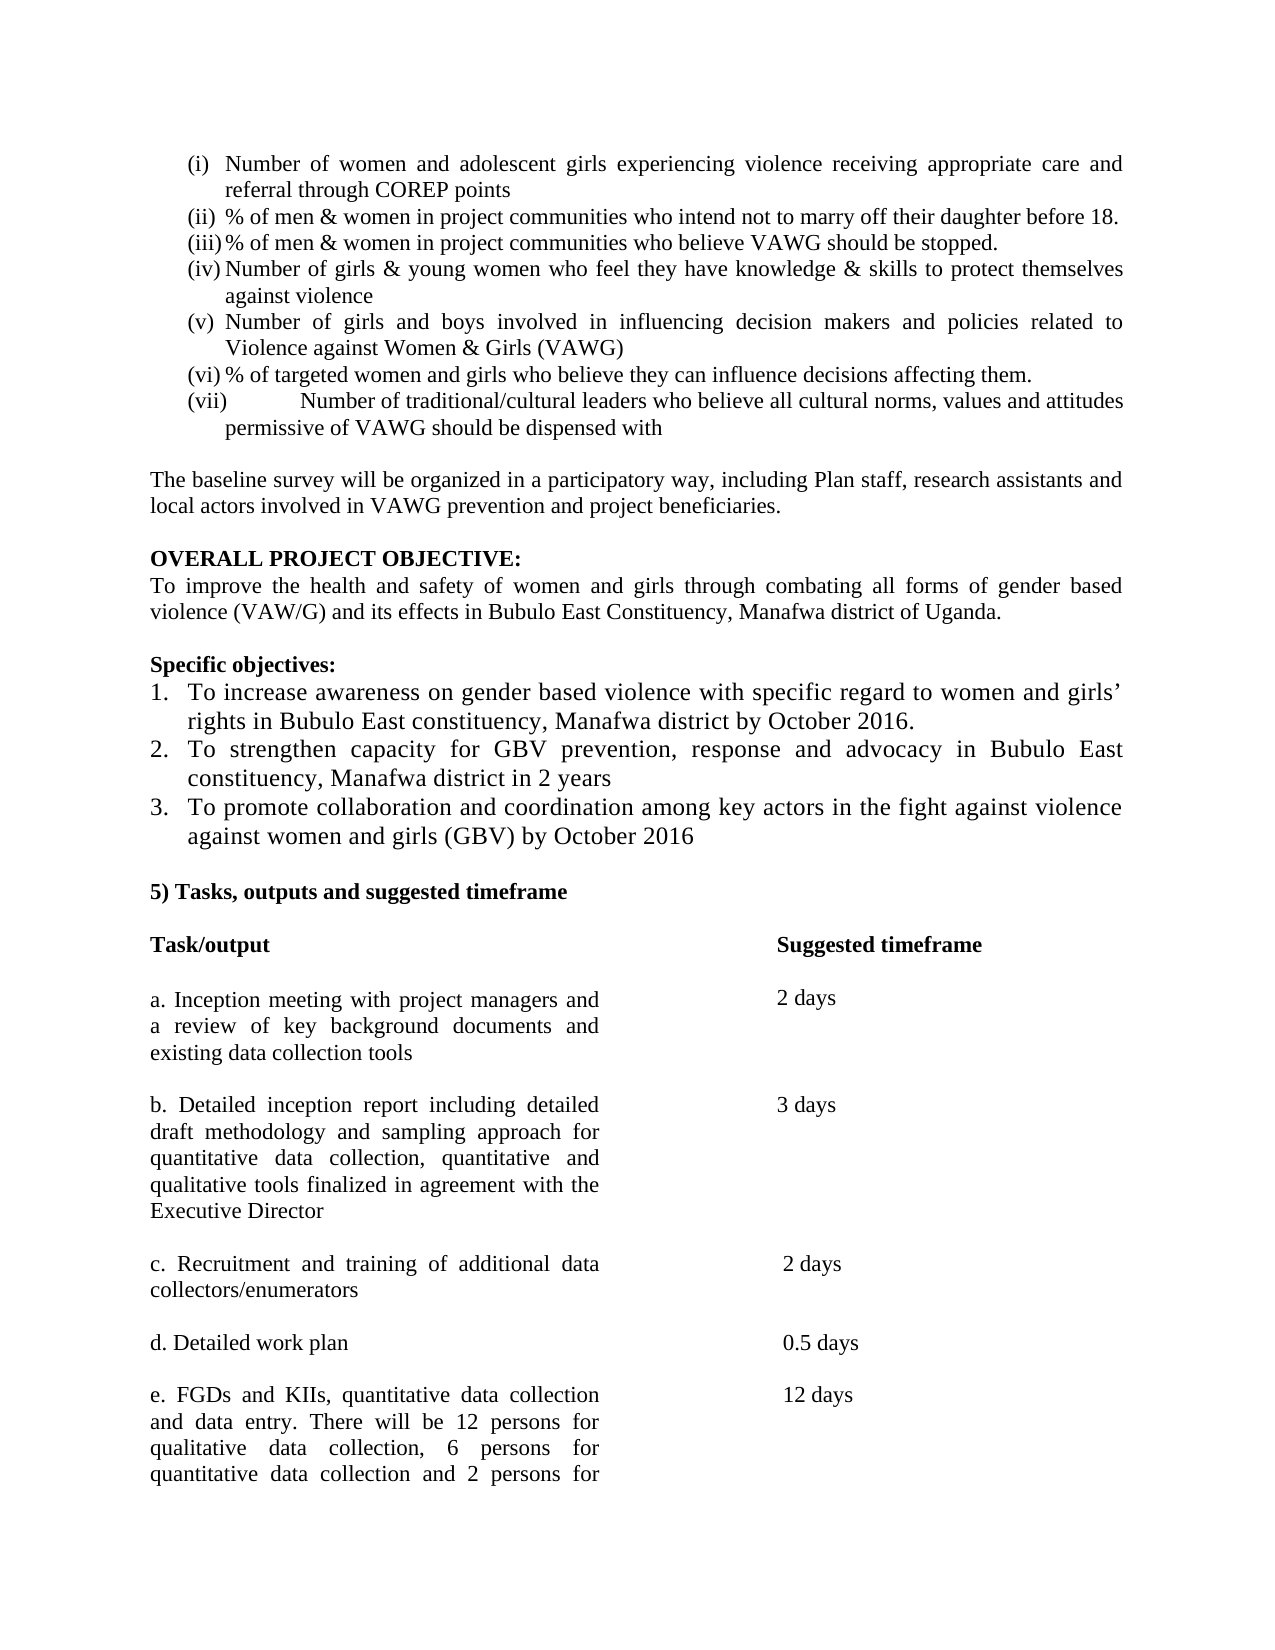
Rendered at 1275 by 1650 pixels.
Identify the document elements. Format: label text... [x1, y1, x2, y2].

list % of men & women in project communities who believe VAWG should be stopped. [187, 229, 1125, 255]
table_cell 3 days [611, 1092, 1084, 1250]
table_cell d. Detailed work plan [139, 1329, 611, 1381]
table_cell c. Recruitment and training of additional data collectors/enumerators [139, 1250, 611, 1329]
list To increase awareness on gender based violence with specific regard to women and girls’ rights in Bubulo East constituency, Manafwa district by October 2016. [150, 677, 1125, 734]
list % of men & women in project communities who intend not to marry off their daughter before 18. [187, 203, 1125, 229]
table_cell b. Detailed inception report including detailed draft methodology and sampling approach for quantitative data collection, quantitative and qualitative tools finalized in agreement with the Executive Director [139, 1092, 611, 1250]
text OVERALL PROJECT OBJECTIVE: [150, 545, 1125, 572]
text Specific objectives: [150, 651, 1125, 677]
list Number of girls & young women who feel they have knowledge & skills to protect themselves against violence [187, 255, 1125, 308]
list To strengthen capacity for GBV prevention, response and advocacy in Bubulo East constituency, Manafwa district in 2 years [150, 734, 1125, 792]
table_cell 0.5 days [611, 1329, 1084, 1381]
text To improve the health and safety of women and girls through combating all forms of gender based violence (VAW/G) and its effects in Bubulo East Constituency, Manafwa district of Uganda. [150, 572, 1125, 624]
text 5) Tasks, outputs and suggested timeframe [150, 878, 1125, 905]
table_cell 12 days [611, 1381, 1084, 1487]
list To promote collaboration and coordination among key actors in the fight against violence against women and girls (GBV) by October 2016 [150, 792, 1125, 849]
list Number of women and adolescent girls experiencing violence receiving appropriate care and referral through COREP points [187, 150, 1125, 203]
list Number of traditional/cultural leaders who believe all cultural norms, values and attitudes permissive of VAWG should be dispensed with [187, 387, 1125, 440]
table_header Task/output [139, 905, 611, 957]
list Number of girls and boys involved in influencing decision makers and policies related to Violence against Women & Girls (VAWG) [187, 308, 1125, 361]
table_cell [139, 1381, 611, 1487]
table_cell a. Inception meeting with project managers and a review of key background documents and existing data collection tools [139, 958, 611, 1092]
table_header Suggested timeframe [611, 905, 1084, 957]
text The baseline survey will be organized in a participatory way, including Plan staff, research assistants and local actors involved in VAWG prevention and project beneficiaries. [150, 466, 1125, 519]
list % of targeted women and girls who believe they can influence decisions affecting them. [187, 361, 1125, 387]
table_cell 2 days [611, 958, 1084, 1092]
table_cell 2 days [611, 1250, 1084, 1329]
